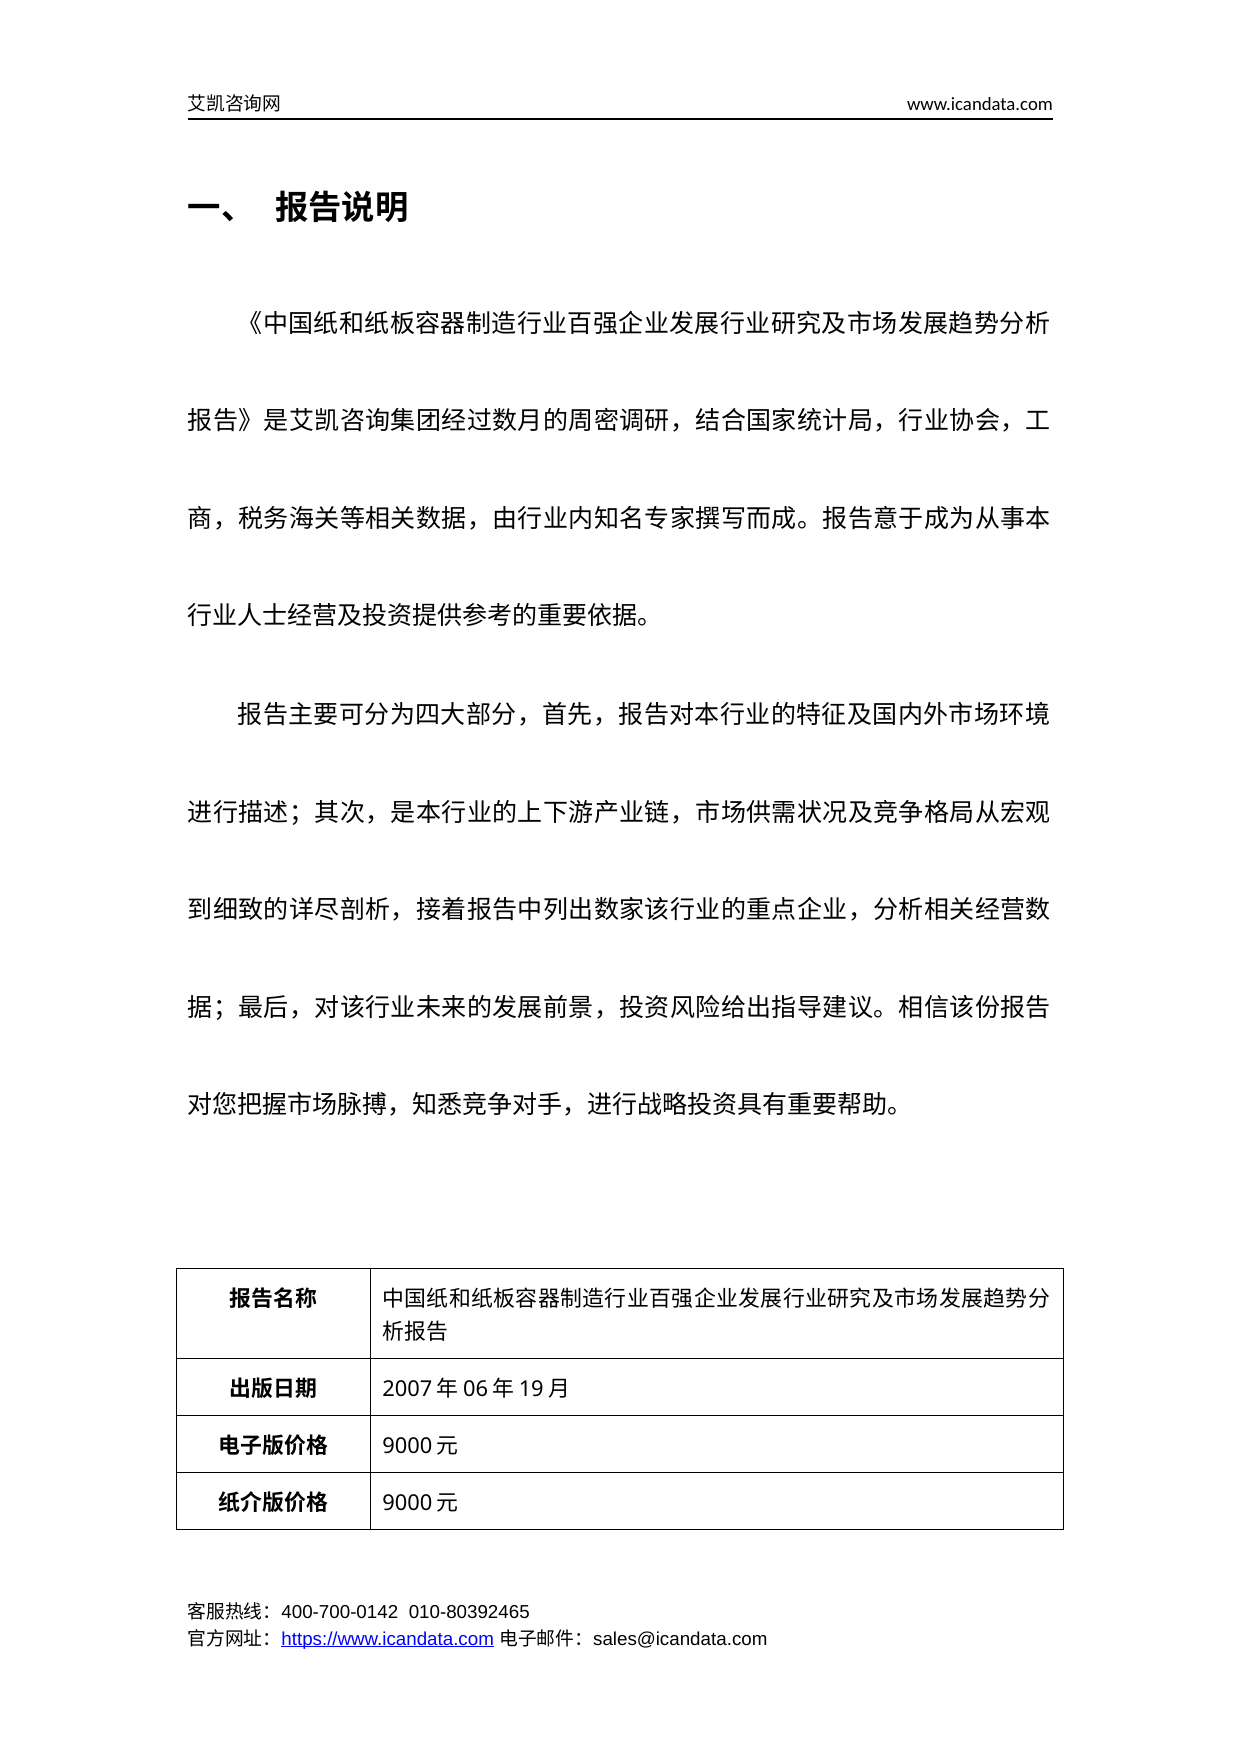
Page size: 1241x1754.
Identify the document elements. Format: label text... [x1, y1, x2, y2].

text 《中国纸和纸板容器制造行业百强企业发展行业研究及市场发展趋势分析报告》是艾凯咨询集团经过数月的周密调研，结合国家统计局，行业协会，工商，税务海关等相关数据，由行业内知名专家撰写而成。报告意于成为从事本行业人士经营及投资提供参考的重要依据。 [187, 289, 1053, 646]
text 报告主要可分为四大部分，首先，报告对本行业的特征及国内外市场环境进行描述；其次，是本行业的上下游产业链，市场供需状况及竞争格局从宏观到细致的详尽剖析，接着报告中列出数家该行业的重点企业，分析相关经营数据；最后，对该行业未来的发展前景，投资风险给出指导建议。相信该份报告对您把握市场脉搏，知悉竞争对手，进行战略投资具有重要帮助。 [187, 681, 1053, 1136]
table_cell 出版日期 [177, 1359, 370, 1415]
table_cell 电子版价格 [177, 1416, 370, 1472]
subtitle 报告说明 [187, 172, 1053, 237]
table_header 中国纸和纸板容器制造行业百强企业发展行业研究及市场发展趋势分析报告 [371, 1269, 1063, 1358]
table_cell 9000元 [371, 1416, 1063, 1472]
table_cell 2007年06年19月 [371, 1359, 1063, 1415]
table_header 报告名称 [177, 1269, 370, 1358]
table_cell 纸介版价格 [177, 1473, 370, 1529]
table_cell 9000元 [371, 1473, 1063, 1529]
